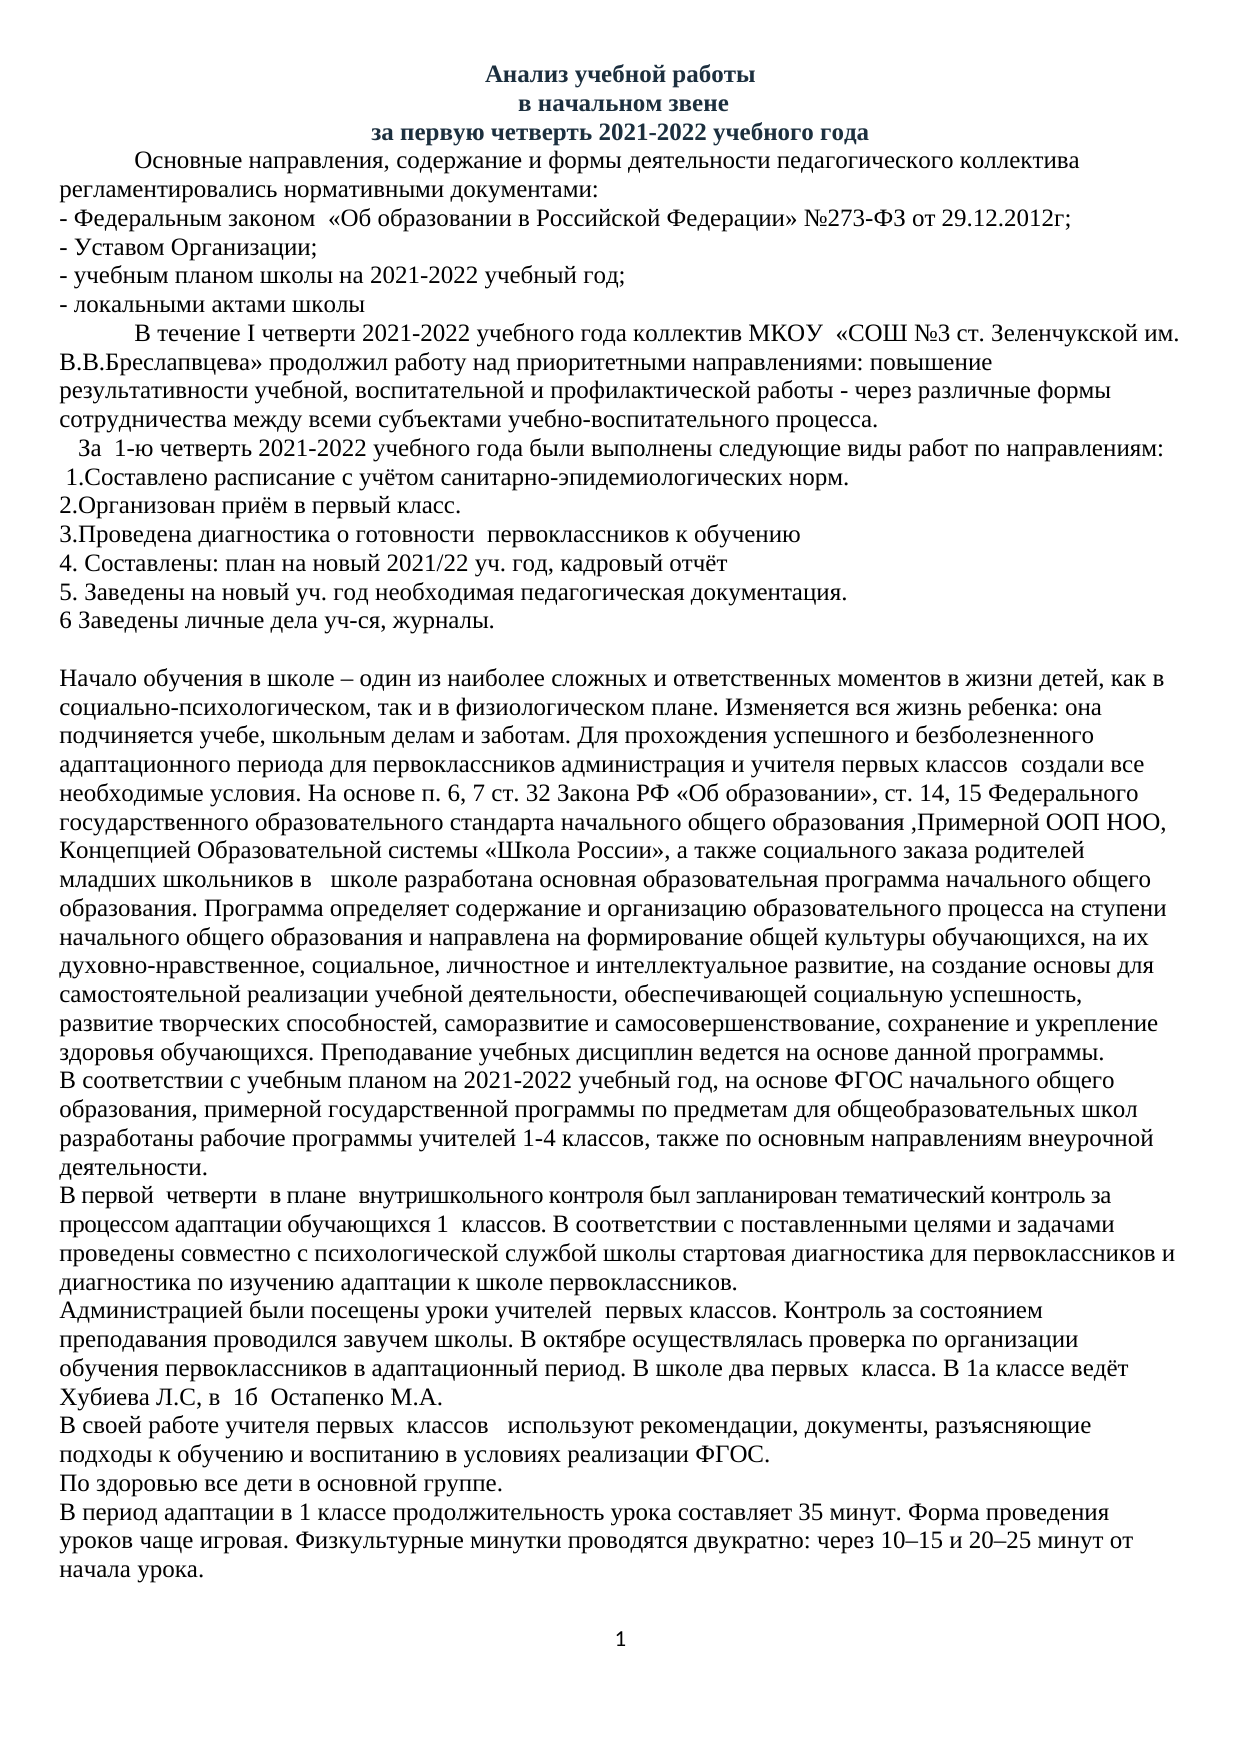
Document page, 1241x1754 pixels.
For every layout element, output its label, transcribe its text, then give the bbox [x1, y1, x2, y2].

text Основные направления, содержание и формы деятельности педагогического коллектива регламентировались нормативными документами: [59, 145, 1181, 203]
text В первой четверти в плане внутришкольного контроля был запланирован тематический контроль за процессом адаптации обучающихся 1 классов. В соответствии с поставленными целями и задачами проведены совместно с психологической службой школы стартовая диагностика для первоклассников и диагностика по изучению адаптации к школе первоклассников. [59, 1180, 1181, 1295]
text 1.Составлено расписание с учётом санитарно-эпидемиологических норм. [59, 462, 1181, 490]
text за первую четверть 2021-2022 учебного года [59, 117, 1181, 145]
text 6 Заведены личные дела уч-ся, журналы. [59, 605, 1181, 634]
text - Уставом Организации; [59, 232, 1181, 260]
text - учебным планом школы на 2021-2022 учебный год; [59, 260, 1181, 289]
text В соответствии с учебным планом на 2021-2022 учебный год, на основе ФГОС начального общего образования, примерной государственной программы по предметам для общеобразовательных школ разработаны рабочие программы учителей 1-4 классов, также по основным направлениям внеурочной деятельности. [59, 1065, 1181, 1180]
text Администрацией были посещены уроки учителей первых классов. Контроль за состоянием преподавания проводился завучем школы. В октябре осуществлялась проверка по организации обучения первоклассников в адаптационный период. В школе два первых класса. В 1а классе ведёт Хубиева Л.С, в 1б Остапенко М.А. [59, 1295, 1181, 1410]
text 5. Заведены на новый уч. год необходимая педагогическая документация. [59, 577, 1181, 605]
text В течение I четверти 2021-2022 учебного года коллектив МКОУ «СОШ №3 ст. Зеленчукской им. В.В.Бреслапвцева» продолжил работу над приоритетными направлениями: повышение результативности учебной, воспитательной и профилактической работы - через различные формы сотрудничества между всеми субъектами учебно-воспитательного процесса. [59, 318, 1181, 433]
text 4. Составлены: план на новый 2021/22 уч. год, кадровый отчёт [59, 548, 1181, 577]
text В период адаптации в 1 классе продолжительность урока составляет 35 минут. Форма проведения уроков чаще игровая. Физкультурные минутки проводятся двукратно: через 10–15 и 20–25 минут от начала урока. [59, 1497, 1181, 1583]
text 2.Организован приём в первый класс. [59, 490, 1181, 519]
text За 1-ю четверть 2021-2022 учебного года были выполнены следующие виды работ по направлениям: [59, 433, 1181, 462]
text - Федеральным законом «Об образовании в Российской Федерации» №273-ФЗ от 29.12.2012г; [59, 203, 1181, 232]
text - локальными актами школы [59, 289, 1181, 318]
text Анализ учебной работы [59, 59, 1181, 88]
text в начальном звене [59, 88, 1181, 117]
text По здоровью все дети в основной группе. [59, 1468, 1181, 1497]
text В своей работе учителя первых классов используют рекомендации, документы, разъясняющие подходы к обучению и воспитанию в условиях реализации ФГОС. [59, 1410, 1181, 1468]
text Начало обучения в школе – один из наиболее сложных и ответственных моментов в жизни детей, как в социально-психологическом, так и в физиологическом плане. Изменяется вся жизнь ребенка: она подчиняется учебе, школьным делам и заботам. Для прохождения успешного и безболезненного адаптационного периода для первоклассников администрация и учителя первых классов создали все необходимые условия. На основе п. 6, 7 ст. 32 Закона РФ «Об образовании», ст. 14, 15 Федерального государственного образовательного стандарта начального общего образования ,Примерной ООП НОО, Концепцией Образовательной системы «Школа России», а также социального заказа родителей младших школьников в школе разработана основная образовательная программа начального общего образования. Программа определяет содержание и организацию образовательного процесса на ступени начального общего образования и направлена на формирование общей культуры обучающихся, на их духовно-нравственное, социальное, личностное и интеллектуальное развитие, на создание основы для самостоятельной реализации учебной деятельности, обеспечивающей социальную успешность, развитие творческих способностей, саморазвитие и самосовершенствование, сохранение и укрепление здоровья обучающихся. Преподавание учебных дисциплин ведется на основе данной программы. [59, 663, 1181, 1065]
text 3.Проведена диагностика о готовности первоклассников к обучению [59, 519, 1181, 548]
